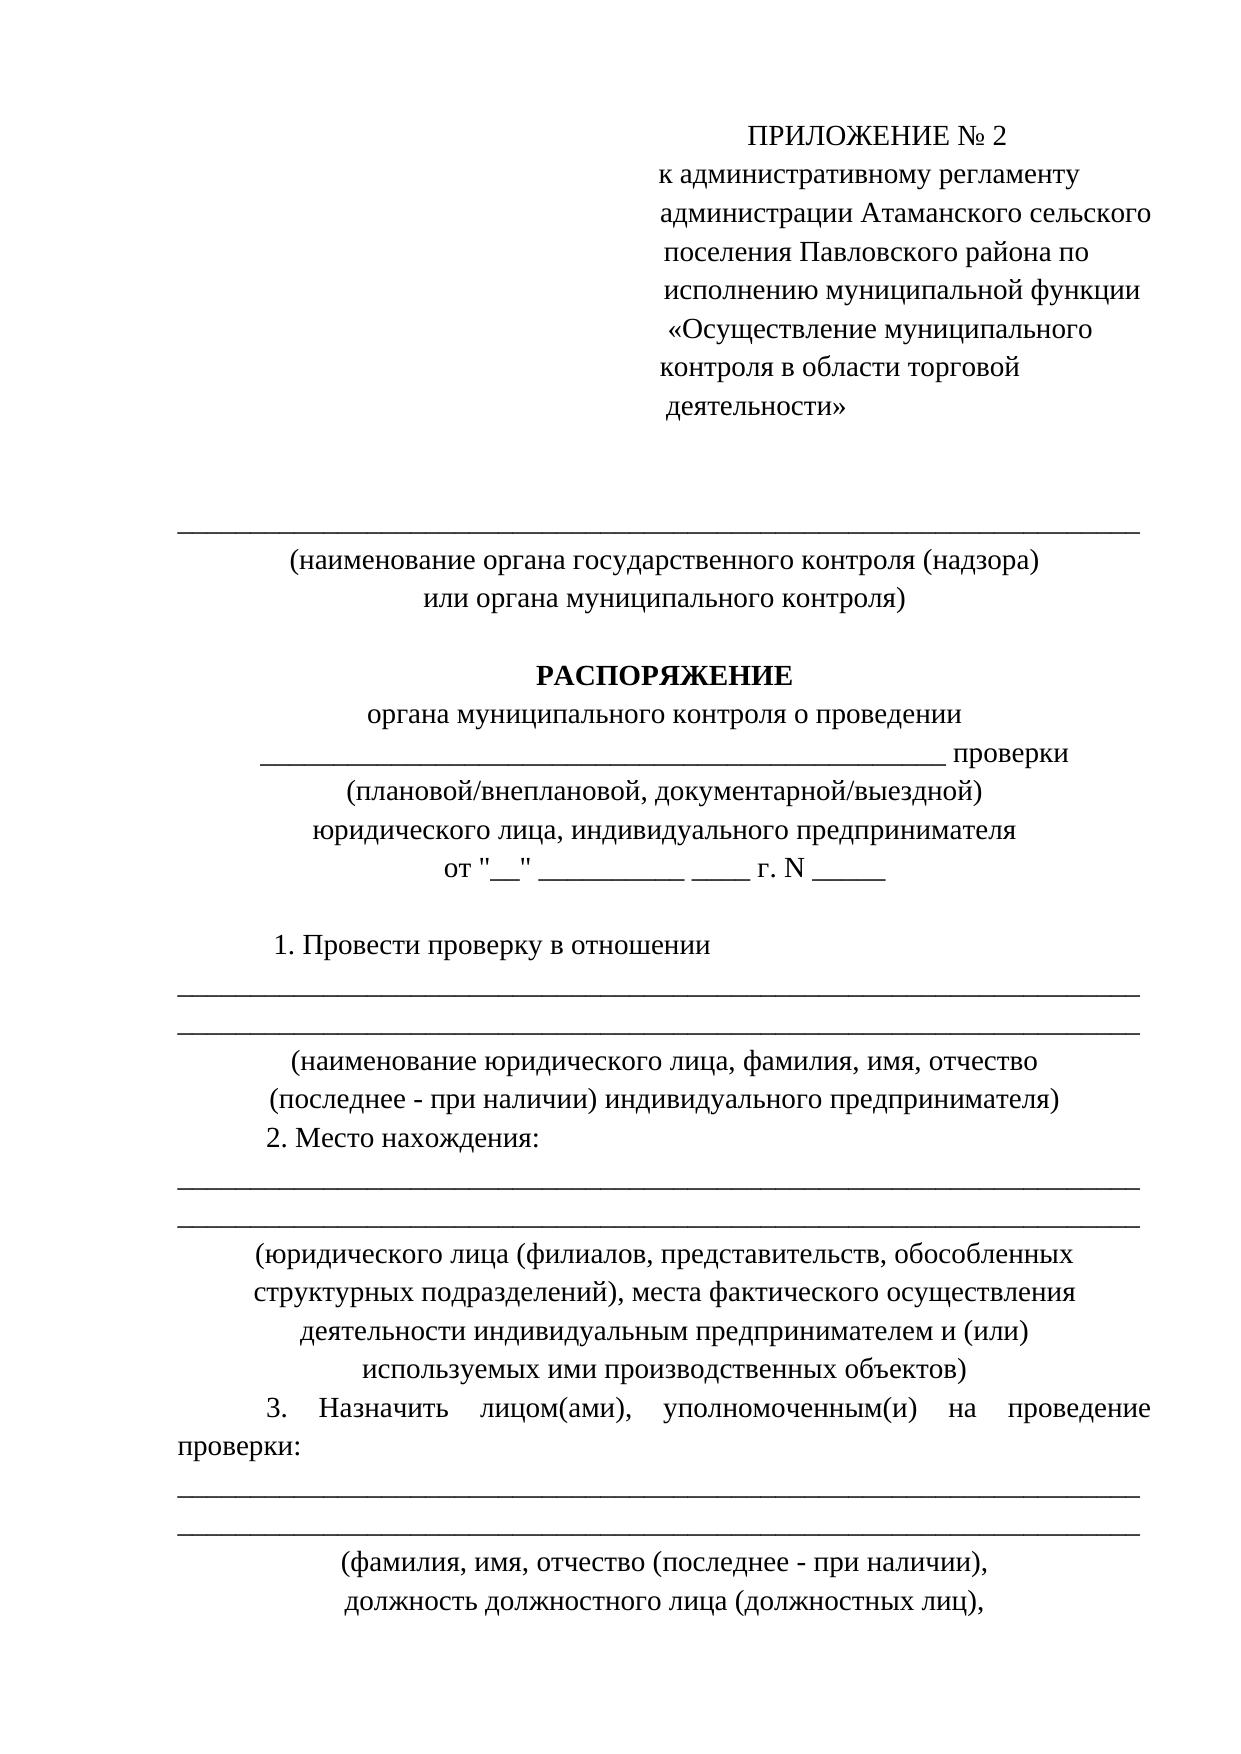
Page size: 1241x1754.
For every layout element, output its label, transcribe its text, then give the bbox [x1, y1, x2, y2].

text (фамилия, имя, отчество (последнее - при наличии), [177, 1544, 1152, 1578]
text администрации Атаманского сельского [177, 195, 1152, 229]
text исполнению муниципальной функции [177, 272, 1152, 306]
text к административному регламенту [177, 157, 1152, 190]
text __________________________________________________________________ [177, 1506, 1152, 1539]
text __________________________________________________________________ [177, 503, 1152, 537]
text деятельности индивидуальным предпринимателем и (или) [177, 1313, 1152, 1346]
text __________________________________________________________________ [177, 1004, 1152, 1038]
text __________________________________________________________________ [177, 1467, 1152, 1501]
text или органа муниципального контроля) [177, 581, 1152, 614]
text юридического лица, индивидуального предпринимателя [177, 812, 1152, 845]
text от "__" __________ ____ г. N _____ [177, 850, 1152, 884]
text ПРИЛОЖЕНИЕ № 2 [177, 118, 1152, 152]
text (плановой/внеплановой, документарной/выездной) [177, 773, 1152, 807]
text органа муниципального контроля о проведении [177, 696, 1152, 730]
text поселения Павловского района по [177, 234, 1152, 267]
text должность должностного лица (должностных лиц), [177, 1583, 1152, 1616]
text (наименование органа государственного контроля (надзора) [177, 542, 1152, 576]
text _______________________________________________ проверки [177, 735, 1152, 768]
text (юридического лица (филиалов, представительств, обособленных [177, 1236, 1152, 1269]
text структурных подразделений), места фактического осуществления [177, 1274, 1152, 1308]
text (наименование юридического лица, фамилия, имя, отчество [177, 1043, 1152, 1077]
text __________________________________________________________________ [177, 1159, 1152, 1192]
text __________________________________________________________________ [177, 966, 1152, 999]
text «Осуществление муниципального [177, 311, 1152, 344]
text 3. Назначить лицом(ами), уполномоченным(и) на проведение проверки: [177, 1390, 1152, 1462]
text 1. Провести проверку в отношении [177, 927, 1152, 961]
text 2. Место нахождения: [177, 1120, 1152, 1154]
text __________________________________________________________________ [177, 1197, 1152, 1231]
text РАСПОРЯЖЕНИЕ [177, 658, 1152, 691]
text контроля в области торговой [177, 349, 1152, 383]
text деятельности» [177, 388, 1152, 421]
text используемых ими производственных объектов) [177, 1351, 1152, 1385]
text (последнее - при наличии) индивидуального предпринимателя) [177, 1082, 1152, 1115]
